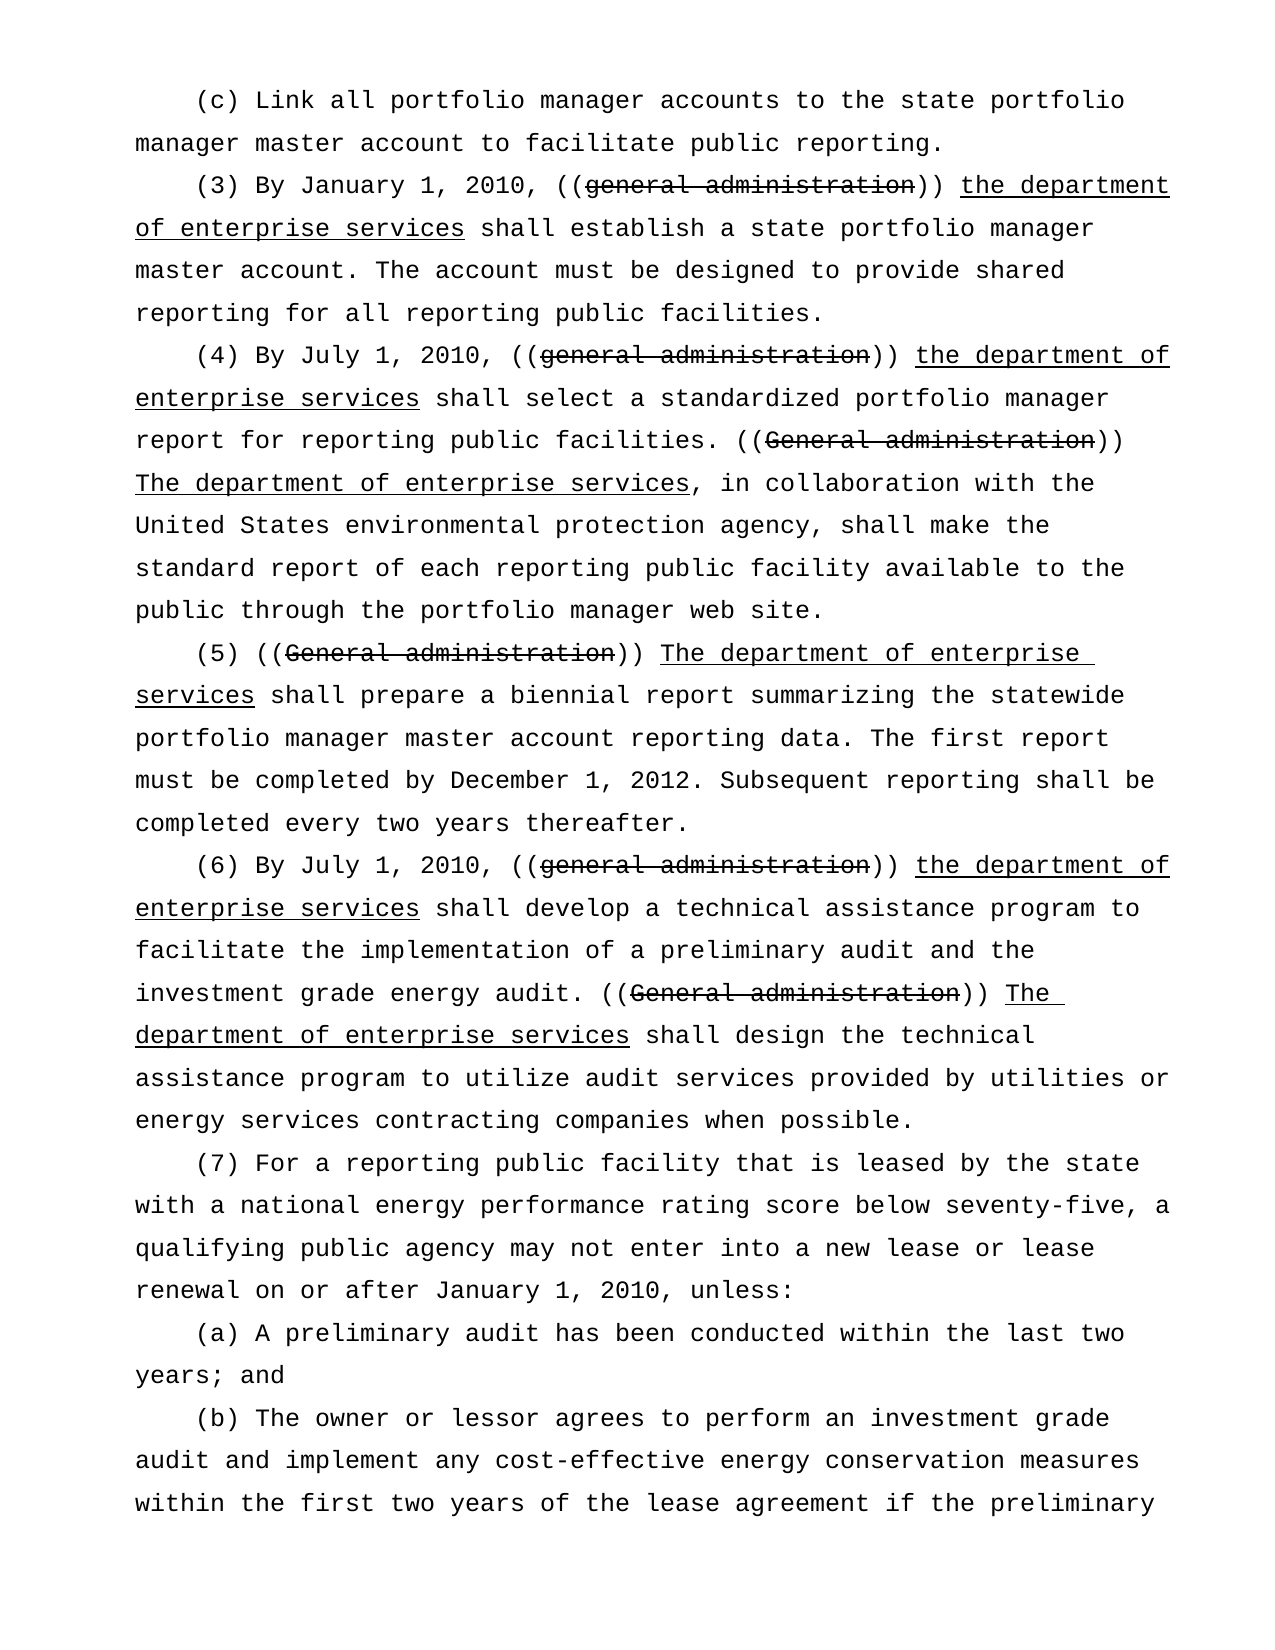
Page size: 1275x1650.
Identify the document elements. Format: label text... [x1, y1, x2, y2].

text (7) For a reporting public facility that is leased by the state with a national energy performance rating score below seventy-five, a qualifying public agency may not enter into a new lease or lease renewal on or after January 1, 2010, unless: [135, 1137, 1170, 1307]
text (c) Link all portfolio manager accounts to the state portfolio manager master account to facilitate public reporting. [135, 75, 1170, 160]
text (a) A preliminary audit has been conducted within the last two years; and [135, 1307, 1170, 1392]
text (3) By January 1, 2010, ((general administration)) the department of enterprise services shall establish a state portfolio manager master account. The account must be designed to provide shared reporting for all reporting public facilities. [135, 160, 1170, 330]
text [135, 1392, 1170, 1520]
text (6) By July 1, 2010, ((general administration)) the department of enterprise services shall develop a technical assistance program to facilitate the implementation of a preliminary audit and the investment grade energy audit. ((General administration)) The department of enterprise services shall design the technical assistance program to utilize audit services provided by utilities or energy services contracting companies when possible. [135, 840, 1170, 1137]
text (4) By July 1, 2010, ((general administration)) the department of enterprise services shall select a standardized portfolio manager report for reporting public facilities. ((General administration)) The department of enterprise services, in collaboration with the United States environmental protection agency, shall make the standard report of each reporting public facility available to the public through the portfolio manager web site. [135, 330, 1170, 627]
text (5) ((General administration)) The department of enterprise services shall prepare a biennial report summarizing the statewide portfolio manager master account reporting data. The first report must be completed by December 1, 2012. Subsequent reporting shall be completed every two years thereafter. [135, 627, 1170, 840]
